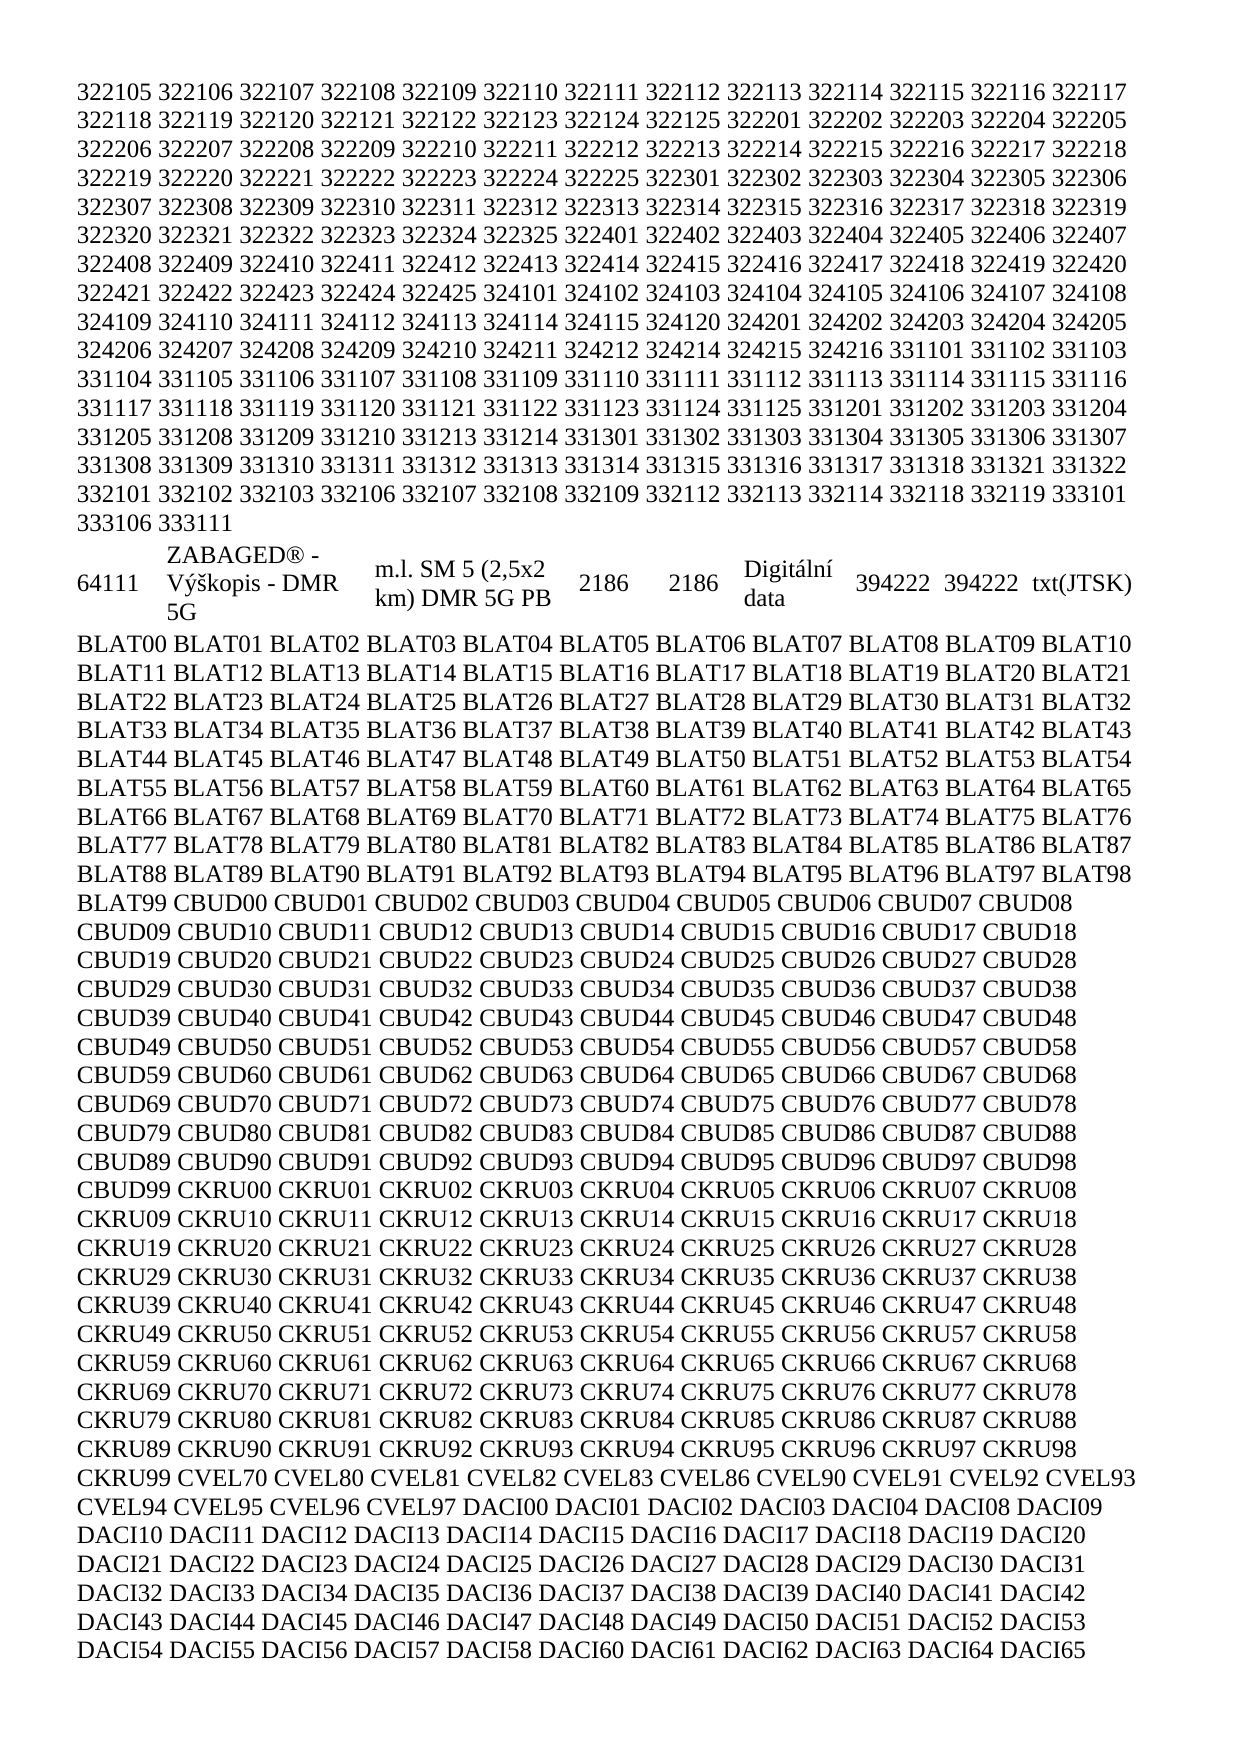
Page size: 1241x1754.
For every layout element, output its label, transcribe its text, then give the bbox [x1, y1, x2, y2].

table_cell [75, 75, 1165, 538]
table_cell 2186 [667, 538, 742, 627]
table_cell ZABAGED® - Výškopis - DMR 5G [165, 538, 373, 627]
table_cell txt(JTSK) [1030, 538, 1165, 627]
table_cell 394222 [942, 538, 1030, 627]
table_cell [75, 628, 1165, 1666]
table_cell 394222 [854, 538, 942, 627]
table_cell 2186 [577, 538, 667, 627]
table_cell 64111 [75, 538, 165, 627]
table_cell Digitální data [742, 538, 854, 627]
table_cell m.l. SM 5 (2,5x2 km) DMR 5G PB [373, 538, 577, 627]
